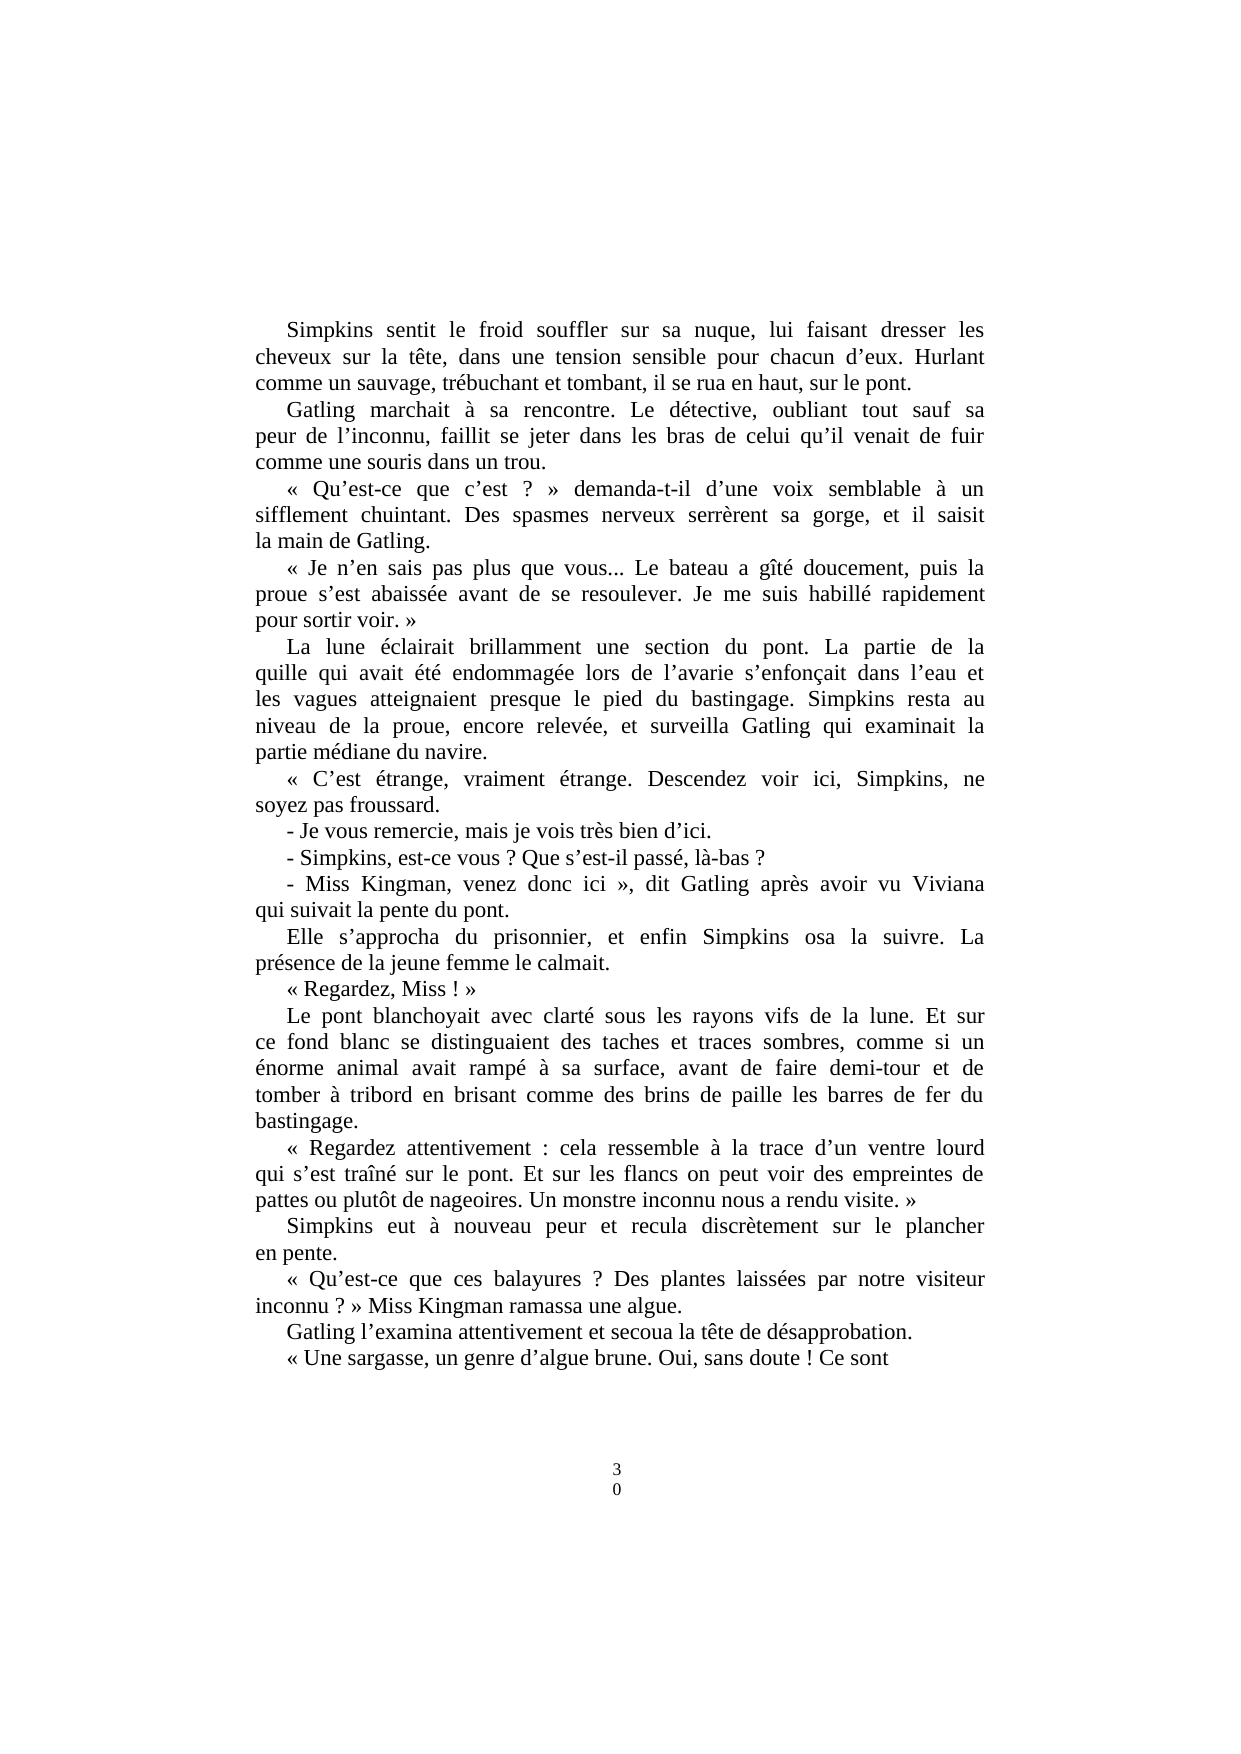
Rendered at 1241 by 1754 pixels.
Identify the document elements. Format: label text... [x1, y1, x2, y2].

text Gatling marchait à sa rencontre. Le détective, oubliant tout sauf sa peur de l’inconnu, faillit se jeter dans les bras de celui qu’il venait de fuir comme une souris dans un trou. [255, 396, 986, 475]
text « Qu’est-ce que ces balayures ? Des plantes laissées par notre visiteur inconnu ? » Miss Kingman ramassa une algue. [255, 1265, 986, 1318]
text - Simpkins, est-ce vous ? Que s’est-il passé, là-bas ? [255, 844, 986, 870]
text - Je vous remercie, mais je vois très bien d’ici. [255, 817, 986, 844]
text La lune éclairait brillamment une section du pont. La partie de la quille qui avait été endommagée lors de l’avarie s’enfonçait dans l’eau et les vagues atteignaient presque le pied du bastingage. Simpkins resta au niveau de la proue, encore relevée, et surveilla Gatling qui examinait la partie médiane du navire. [255, 633, 986, 764]
text « Regardez, Miss ! » [255, 975, 986, 1002]
text - Miss Kingman, venez donc ici », dit Gatling après avoir vu Viviana qui suivait la pente du pont. [255, 870, 986, 923]
text « Qu’est-ce que c’est ? » demanda-t-il d’une voix semblable à un sifflement chuintant. Des spasmes nerveux serrèrent sa gorge, et il saisit la main de Gatling. [255, 475, 986, 554]
text « Regardez attentivement : cela ressemble à la trace d’un ventre lourd qui s’est traîné sur le pont. Et sur les flancs on peut voir des empreintes de pattes ou plutôt de nageoires. Un monstre inconnu nous a rendu visite. » [255, 1133, 986, 1213]
text Le pont blanchoyait avec clarté sous les rayons vifs de la lune. Et sur ce fond blanc se distinguaient des taches et traces sombres, comme si un énorme animal avait rampé à sa surface, avant de faire demi-tour et de tomber à tribord en brisant comme des brins de paille les barres de fer du bastingage. [255, 1002, 986, 1133]
text Simpkins eut à nouveau peur et recula discrètement sur le plancher en pente. [255, 1213, 986, 1265]
text « C’est étrange, vraiment étrange. Descendez voir ici, Simpkins, ne soyez pas froussard. [255, 764, 986, 817]
text « Je n’en sais pas plus que vous... Le bateau a gîté doucement, puis la proue s’est abaissée avant de se resoulever. Je me suis habillé rapidement pour sortir voir. » [255, 554, 986, 633]
text Simpkins sentit le froid souffler sur sa nuque, lui faisant dresser les cheveux sur la tête, dans une tension sensible pour chacun d’eux. Hurlant comme un sauvage, trébuchant et tombant, il se rua en haut, sur le pont. [255, 317, 986, 396]
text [255, 1344, 986, 1371]
text Elle s’approcha du prisonnier, et enfin Simpkins osa la suivre. La présence de la jeune femme le calmait. [255, 923, 986, 975]
text Gatling l’examina attentivement et secoua la tête de désapprobation. [255, 1318, 986, 1344]
